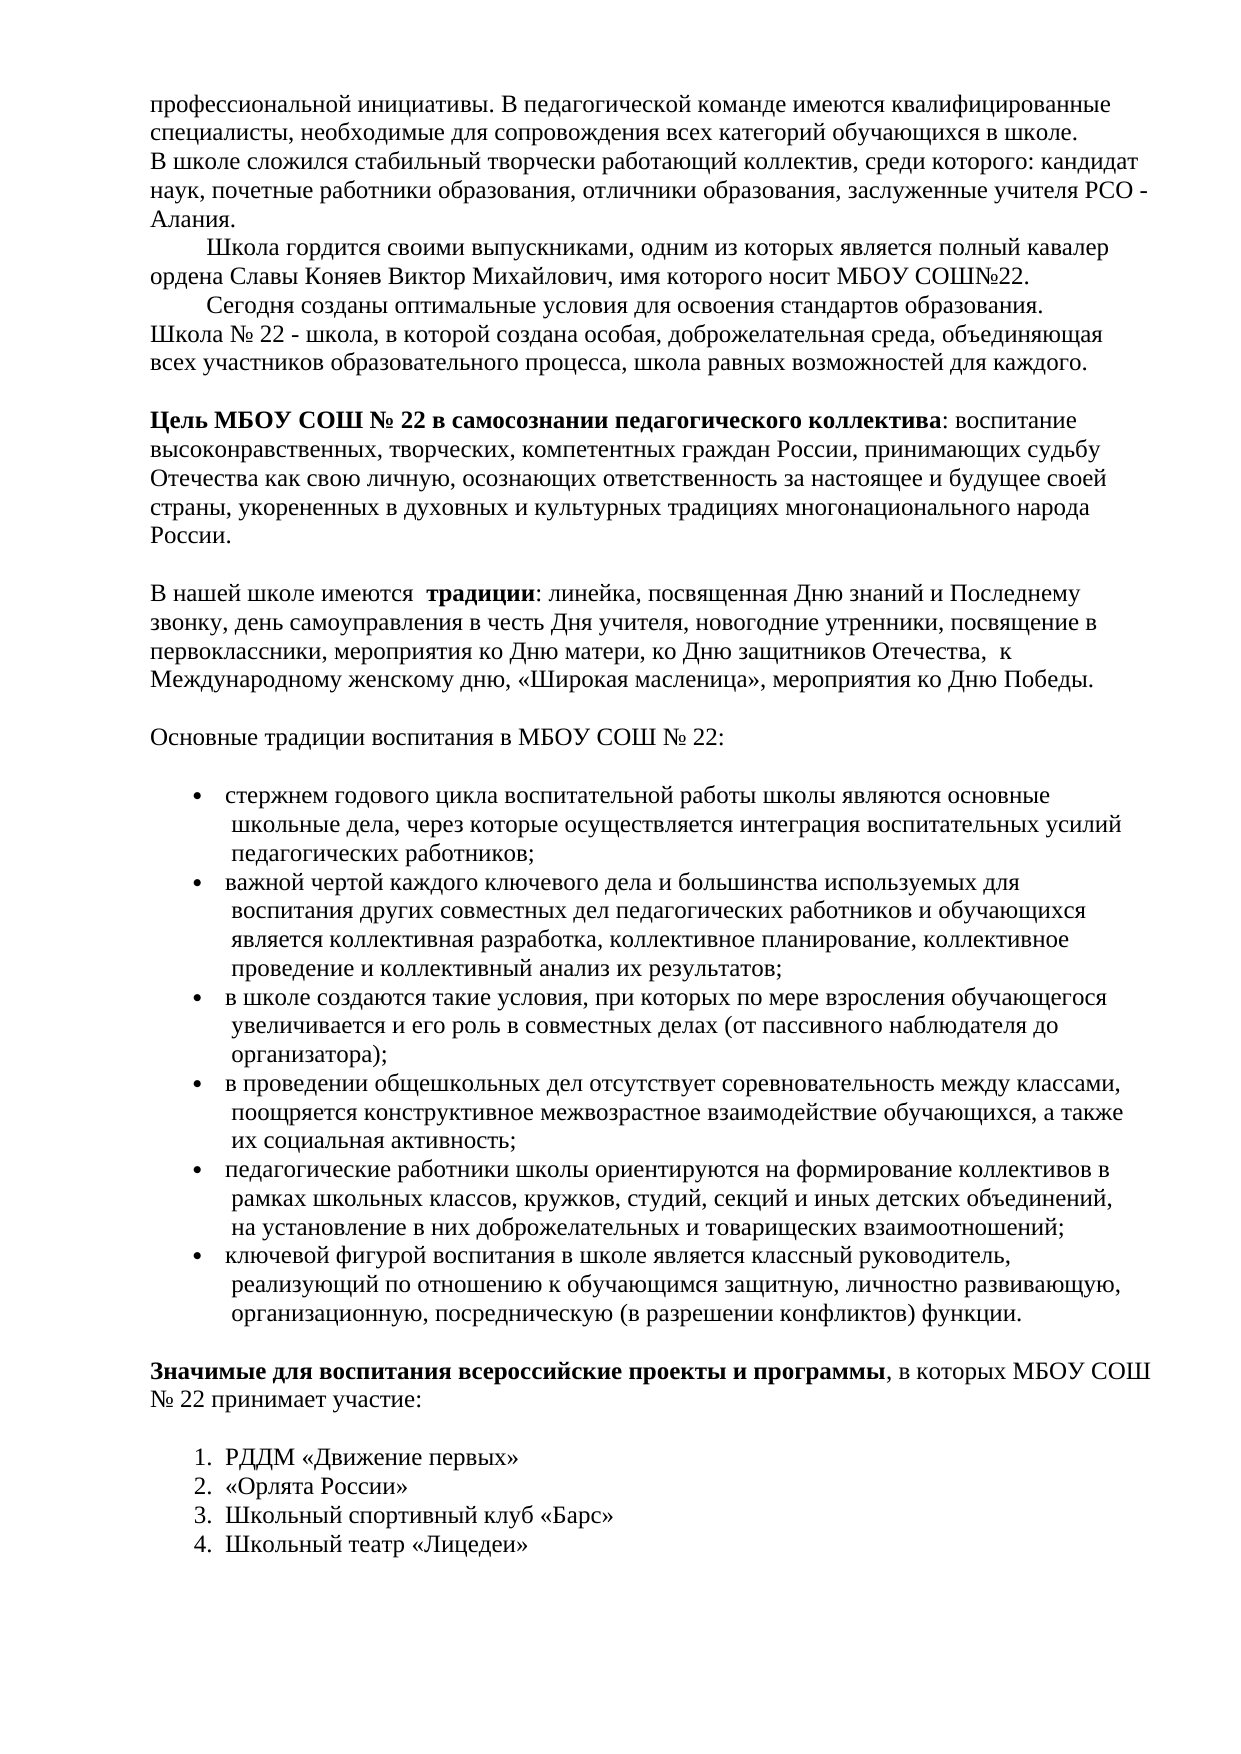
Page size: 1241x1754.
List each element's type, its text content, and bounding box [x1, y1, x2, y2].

list в школе создаются такие условия, при которых по мере взросления обучающегося увеличивается и его роль в совместных делах (от пассивного наблюдателя до организатора); [194, 1240, 1133, 1327]
list важной чертой каждого ключевого дела и большинства используемых для воспитания других совместных дел педагогических работников и обучающихся является коллективная разработка, коллективное планирование, коллективное проведение и коллективный анализ их результатов; [194, 1125, 1133, 1240]
text Источниками положительного влияния на детей прежде всего являются педагоги школы, которые грамотно организуют образовательный процесс, о чем свидетельствует позитивная динамика результатов деятельности по качеству обеспечиваемого образования. Команда администрации имеет достаточно большой управленческий опыт и квалификацию. Педагоги школы – специалисты с продуктивным опытом педагогической практики и молодые педагоги с достаточно высоким уровнем творческой активности и профессиональной инициативы. В педагогической команде имеются квалифицированные специалисты, необходимые для сопровождения всех категорий обучающихся в школе. [150, 175, 1152, 405]
list стержнем годового цикла воспитательной работы школы являются основные школьные дела, через которые осуществляется интеграция воспитательных усилий педагогических работников; [194, 1039, 1133, 1125]
list педагогические работники школы ориентируются на формирование коллективов в рамках школьных классов, кружков, студий, секций и иных детских объединений, на установление в них доброжелательных и товарищеских взаимоотношений; [194, 1413, 1133, 1499]
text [150, 89, 1152, 175]
list ключевой фигурой воспитания в школе является классный руководитель, реализующий по отношению к обучающимся защитную, личностно развивающую, организационную, посредническую (в разрешении конфликтов) функции. [194, 1528, 1133, 1614]
text Основные традиции воспитания в МБОУ СОШ № 22: [150, 981, 1152, 1010]
text Школа гордится своими выпускниками, одним из которых является полный кавалер ордена Славы Коняев Виктор Михайлович, имя которого носит МБОУ СОШ№22. Сегодня созданы оптимальные условия для освоения стандартов образования. [150, 491, 1152, 577]
text В школе сложился стабильный творчески работающий коллектив, среди которого: кандидат наук, почетные работники образования, отличники образования, заслуженные учителя РСО - Алания. [150, 405, 1152, 491]
text Цель МБОУ СОШ № 22 в самосознании педагогического коллектива: воспитание высоконравственных, творческих, компетентных граждан России, принимающих судьбу Отечества как свою личную, осознающих ответственность за настоящее и будущее своей страны, укорененных в духовных и культурных традициях многонационального народа России. [150, 664, 1152, 808]
text В нашей школе имеются традиции: линейка, посвященная Дню знаний и Последнему звонку, день самоуправления в честь Дня учителя, новогодние утренники, посвящение в первоклассники, мероприятия ко Дню матери, ко Дню защитников Отечества, к Международному женскому дню, «Широкая масленица», мероприятия ко Дню Победы. [150, 837, 1152, 952]
list в проведении общешкольных дел отсутствует соревновательность между классами, поощряется конструктивное межвозрастное взаимодействие обучающихся, а также их социальная активность; [194, 1327, 1133, 1413]
text Школа № 22 - школа, в которой создана особая, доброжелательная среда, объединяющая всех участников образовательного процесса, школа равных возможностей для каждого. [150, 577, 1152, 635]
